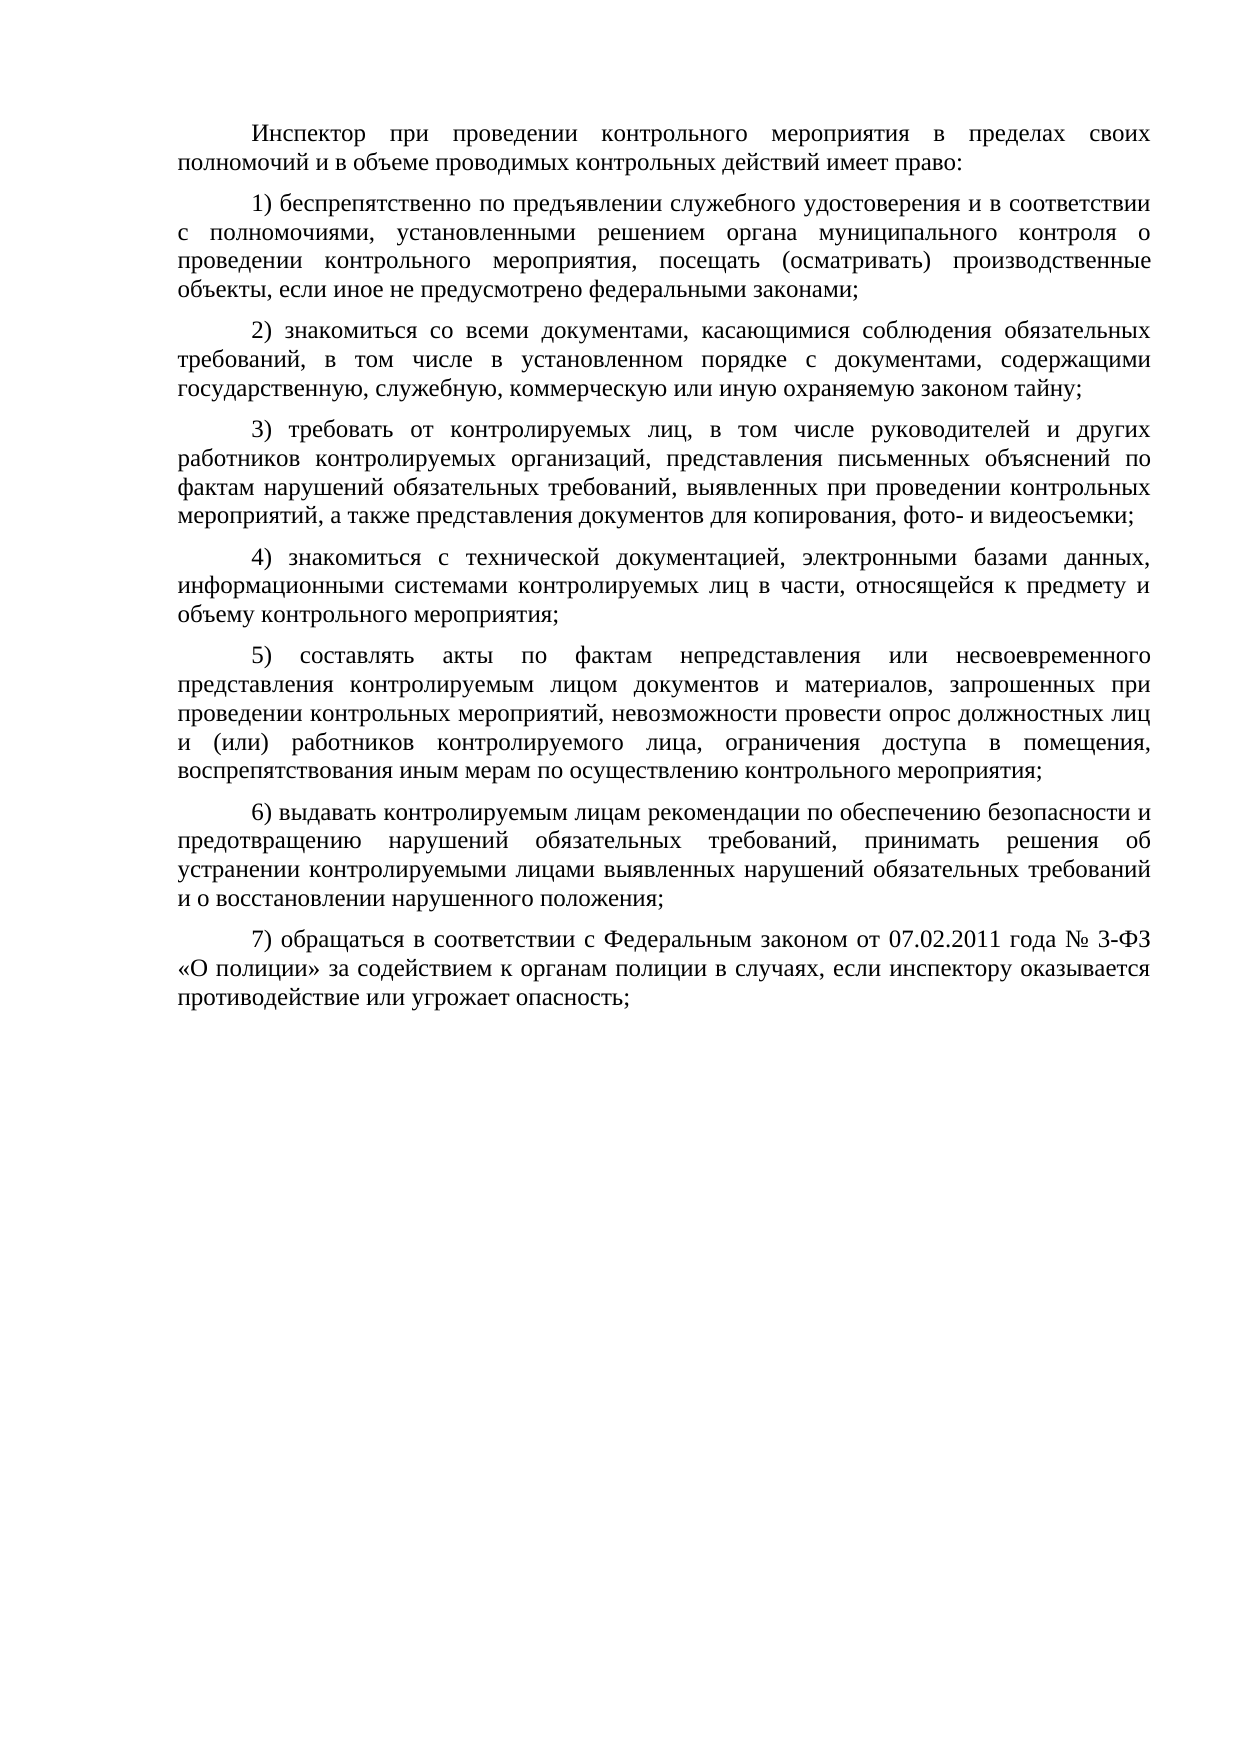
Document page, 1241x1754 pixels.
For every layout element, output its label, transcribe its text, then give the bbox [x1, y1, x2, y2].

text 1) беспрепятственно по предъявлении служебного удостоверения и в соответствии с полномочиями, установленными решением органа муниципального контроля о проведении контрольного мероприятия, посещать (осматривать) производственные объекты, если иное не предусмотрено федеральными законами; [177, 188, 1152, 303]
text 5) составлять акты по фактам непредставления или несвоевременного представления контролируемым лицом документов и материалов, запрошенных при проведении контрольных мероприятий, невозможности провести опрос должностных лиц и (или) работников контролируемого лица, ограничения доступа в помещения, воспрепятствования иным мерам по осуществлению контрольного мероприятия; [177, 641, 1152, 784]
text 4) знакомиться с технической документацией, электронными базами данных, информационными системами контролируемых лиц в части, относящейся к предмету и объему контрольного мероприятия; [177, 542, 1152, 628]
text Инспектор при проведении контрольного мероприятия в пределах своих полномочий и в объеме проводимых контрольных действий имеет право: [177, 118, 1152, 176]
text 7) обращаться в соответствии с Федеральным законом от 07.02.2011 года № 3-ФЗ «О полиции» за содействием к органам полиции в случаях, если инспектору оказывается противодействие или угрожает опасность; [177, 924, 1152, 1011]
text 2) знакомиться со всеми документами, касающимися соблюдения обязательных требований, в том числе в установленном порядке с документами, содержащими государственную, служебную, коммерческую или иную охраняемую законом тайну; [177, 316, 1152, 402]
text 6) выдавать контролируемым лицам рекомендации по обеспечению безопасности и предотвращению нарушений обязательных требований, принимать решения об устранении контролируемыми лицами выявленных нарушений обязательных требований и о восстановлении нарушенного положения; [177, 797, 1152, 912]
text 3) требовать от контролируемых лиц, в том числе руководителей и других работников контролируемых организаций, представления письменных объяснений по фактам нарушений обязательных требований, выявленных при проведении контрольных мероприятий, а также представления документов для копирования, фото- и видеосъемки; [177, 414, 1152, 529]
